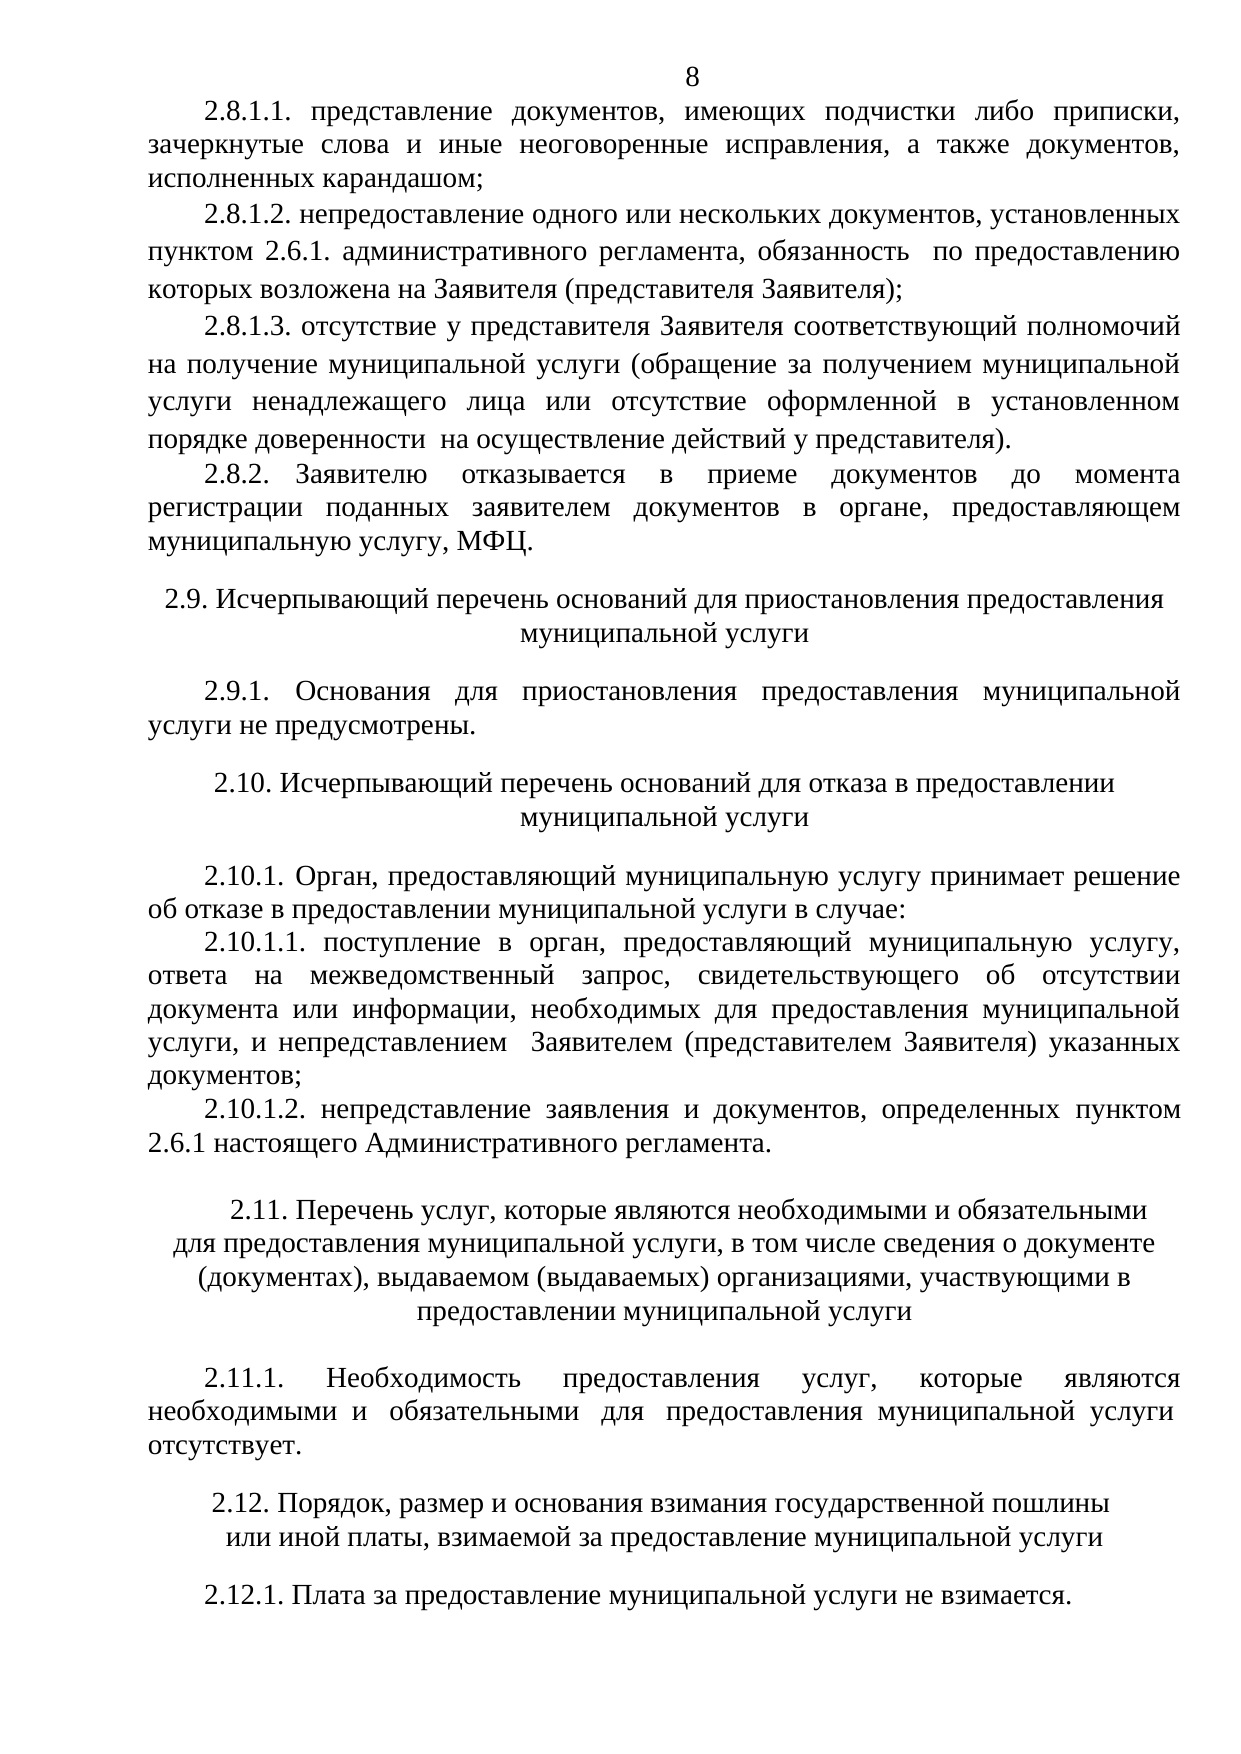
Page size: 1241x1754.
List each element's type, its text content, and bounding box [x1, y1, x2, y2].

text 2.9. Исчерпывающий перечень оснований для приостановления предоставления муниципальной услуги [148, 581, 1181, 648]
text 2.8.1.3. отсутствие у представителя Заявителя соответствующий полномочий на получение муниципальной услуги (обращение за получением муниципальной услуги ненадлежащего лица или отсутствие оформленной в установленном порядке доверенности на осуществление действий у представителя). [148, 306, 1181, 456]
text 2.8.2. Заявителю отказывается в приеме документов до момента регистрации поданных заявителем документов в органе, предоставляющем муниципальную услугу, МФЦ. [148, 456, 1181, 556]
text 2.10.1.2. непредставление заявления и документов, определенных пунктом 2.6.1 настоящего Административного регламента. [148, 1091, 1181, 1158]
text 2.9.1. Основания для приостановления предоставления муниципальной услуги не предусмотрены. [148, 673, 1181, 741]
text 2.12.1. Плата за предоставление муниципальной услуги не взимается. [148, 1577, 1181, 1611]
text 8 [148, 59, 1181, 93]
text 2.11. Перечень услуг, которые являются необходимыми и обязательными для предоставления муниципальной услуги, в том числе сведения о документе (документах), выдаваемом (выдаваемых) организациями, участвующими в предоставлении муниципальной услуги [148, 1192, 1181, 1326]
text 2.10.1. Орган, предоставляющий муниципальную услугу принимает решение об отказе в предоставлении муниципальной услуги в случае: [148, 858, 1181, 925]
text 2.10. Исчерпывающий перечень оснований для отказа в предоставлении муниципальной услуги [148, 766, 1181, 833]
text 2.10.1.1. поступление в орган, предоставляющий муниципальную услугу, ответа на межведомственный запрос, свидетельствующего об отсутствии документа или информации, необходимых для предоставления муниципальной услуги, и непредставлением Заявителем (представителем Заявителя) указанных документов; [148, 925, 1181, 1091]
text 2.8.1.1. представление документов, имеющих подчистки либо приписки, зачеркнутые слова и иные неоговоренные исправления, а также документов, исполненных карандашом; [148, 93, 1181, 193]
text 2.12. Порядок, размер и основания взимания государственной пошлины или иной платы, взимаемой за предоставление муниципальной услуги [148, 1485, 1181, 1552]
text отсутствует. [148, 1427, 1181, 1460]
text 2.8.1.2. непредоставление одного или нескольких документов, установленных пунктом 2.6.1. административного регламента, обязанность по предоставлению которых возложена на Заявителя (представителя Заявителя); [148, 193, 1181, 306]
text 2.11.1. Необходимость предоставления услуг, которые являются необходимыми и обязательными для предоставления муниципальной услуги [148, 1360, 1181, 1427]
